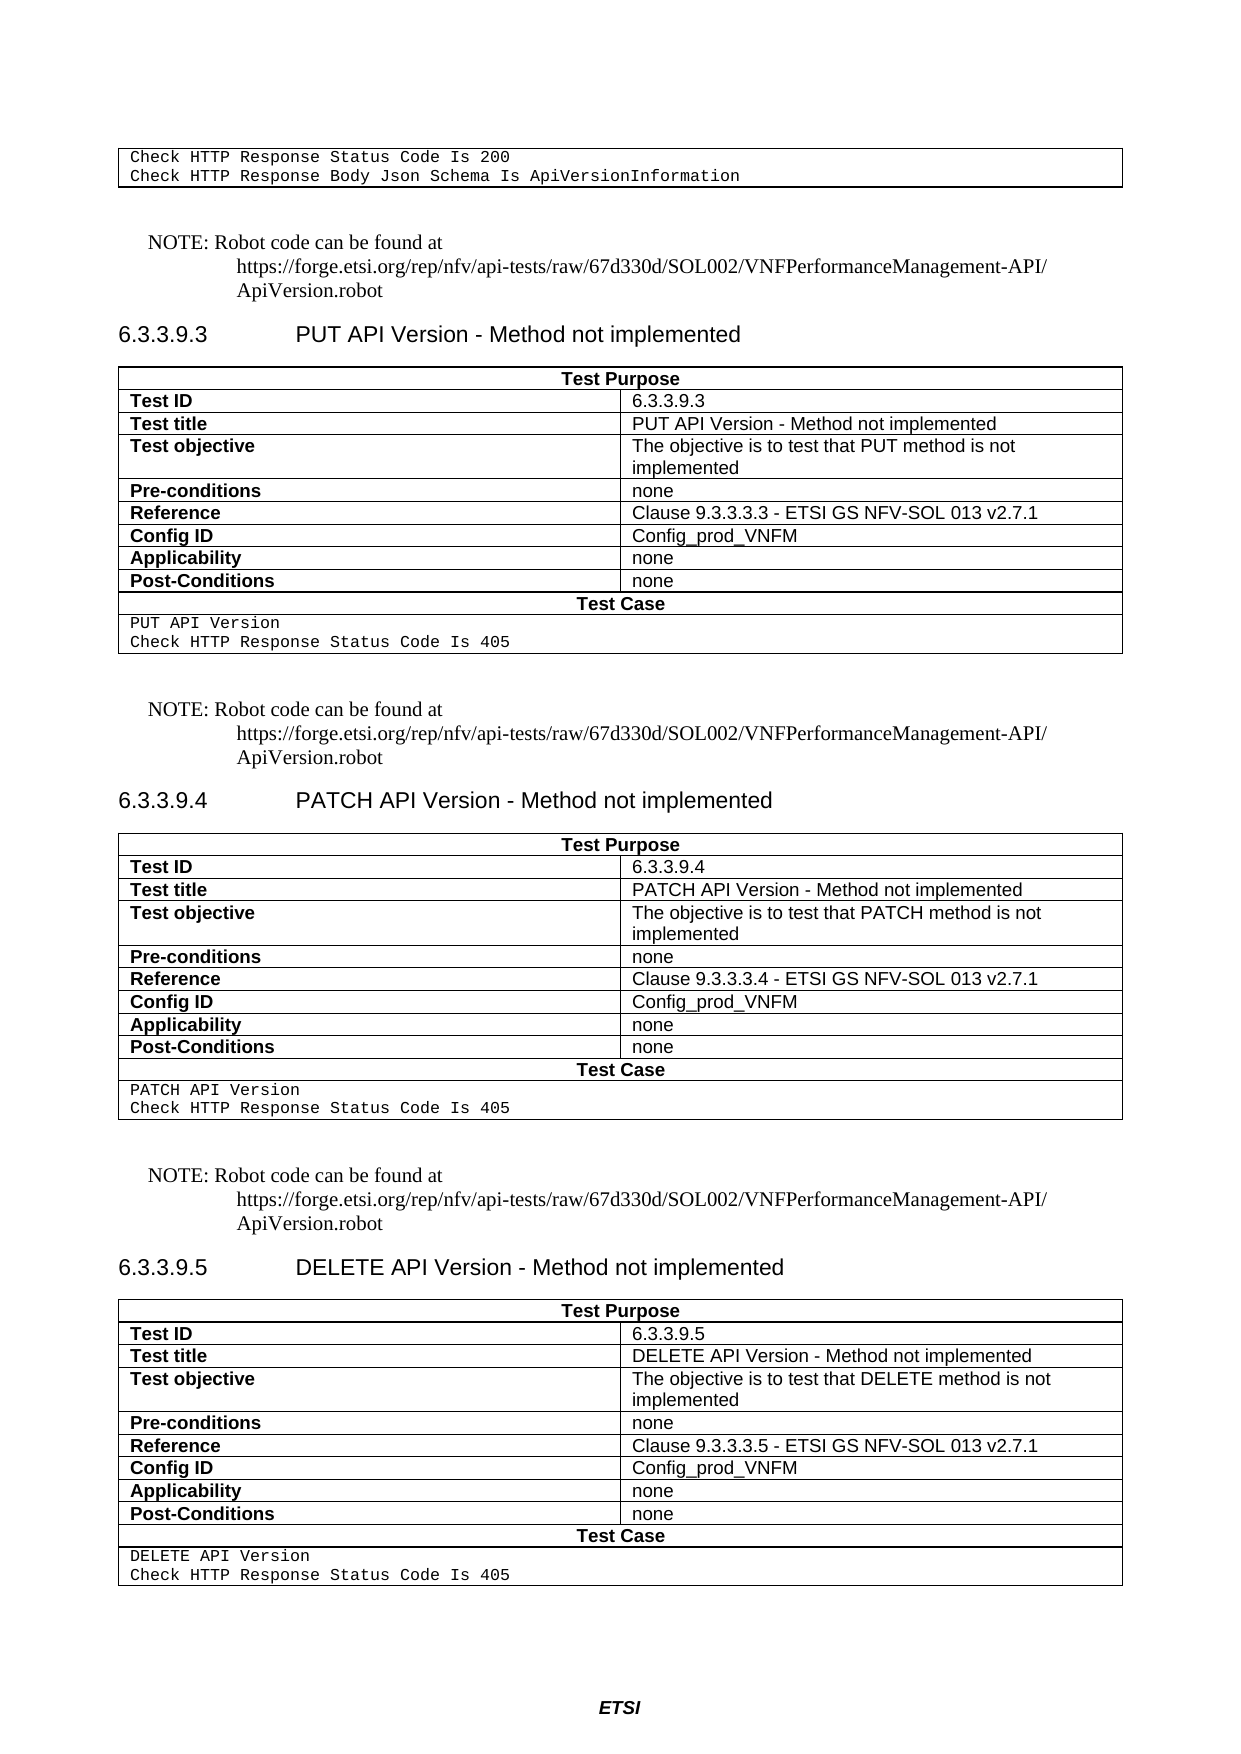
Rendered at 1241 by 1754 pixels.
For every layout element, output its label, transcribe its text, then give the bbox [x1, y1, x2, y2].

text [148, 230, 1122, 302]
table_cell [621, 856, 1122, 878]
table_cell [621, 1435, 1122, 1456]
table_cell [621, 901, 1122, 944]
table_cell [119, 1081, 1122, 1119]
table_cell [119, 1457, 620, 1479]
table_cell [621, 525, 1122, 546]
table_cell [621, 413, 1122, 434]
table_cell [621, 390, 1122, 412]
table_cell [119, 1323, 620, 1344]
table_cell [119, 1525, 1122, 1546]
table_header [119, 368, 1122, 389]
subtitle 6.3.3.9.5 DELETE API Version - Method not implemented [118, 1254, 1122, 1280]
subtitle 6.3.3.9.3 PUT API Version - Method not implemented [118, 321, 1122, 348]
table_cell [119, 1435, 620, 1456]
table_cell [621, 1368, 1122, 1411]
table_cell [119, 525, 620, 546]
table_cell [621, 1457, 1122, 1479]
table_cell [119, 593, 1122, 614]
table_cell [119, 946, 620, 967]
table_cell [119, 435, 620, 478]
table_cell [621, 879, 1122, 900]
subtitle 6.3.3.9.4 PATCH API Version - Method not implemented [118, 787, 1122, 814]
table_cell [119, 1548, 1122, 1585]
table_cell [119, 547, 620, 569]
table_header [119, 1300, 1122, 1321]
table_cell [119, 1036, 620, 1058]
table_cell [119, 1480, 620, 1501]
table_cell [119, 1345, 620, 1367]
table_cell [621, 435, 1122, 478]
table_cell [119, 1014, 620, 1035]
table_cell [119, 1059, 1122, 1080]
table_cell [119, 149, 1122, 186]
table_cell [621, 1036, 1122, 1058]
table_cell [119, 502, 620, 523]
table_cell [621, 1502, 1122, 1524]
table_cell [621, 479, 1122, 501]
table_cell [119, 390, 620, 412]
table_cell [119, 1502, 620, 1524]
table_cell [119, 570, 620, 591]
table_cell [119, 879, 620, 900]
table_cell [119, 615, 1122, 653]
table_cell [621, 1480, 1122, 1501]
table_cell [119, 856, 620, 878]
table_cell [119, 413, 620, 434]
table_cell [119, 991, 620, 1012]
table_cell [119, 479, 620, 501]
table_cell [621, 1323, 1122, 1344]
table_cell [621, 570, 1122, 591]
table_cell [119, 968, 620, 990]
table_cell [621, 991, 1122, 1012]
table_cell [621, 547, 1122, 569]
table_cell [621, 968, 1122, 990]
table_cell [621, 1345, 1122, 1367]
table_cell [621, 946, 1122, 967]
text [148, 1163, 1122, 1235]
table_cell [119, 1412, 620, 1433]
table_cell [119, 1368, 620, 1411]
text NOTE: Robot code can be found at https://forge.etsi.org/rep/nfv/api-tests/raw/67d330d/SOL002/VNFPerformanceManagement-API/ApiVersion.robot [148, 697, 1122, 769]
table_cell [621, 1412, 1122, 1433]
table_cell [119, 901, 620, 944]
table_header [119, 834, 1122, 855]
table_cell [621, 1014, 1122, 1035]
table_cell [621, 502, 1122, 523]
